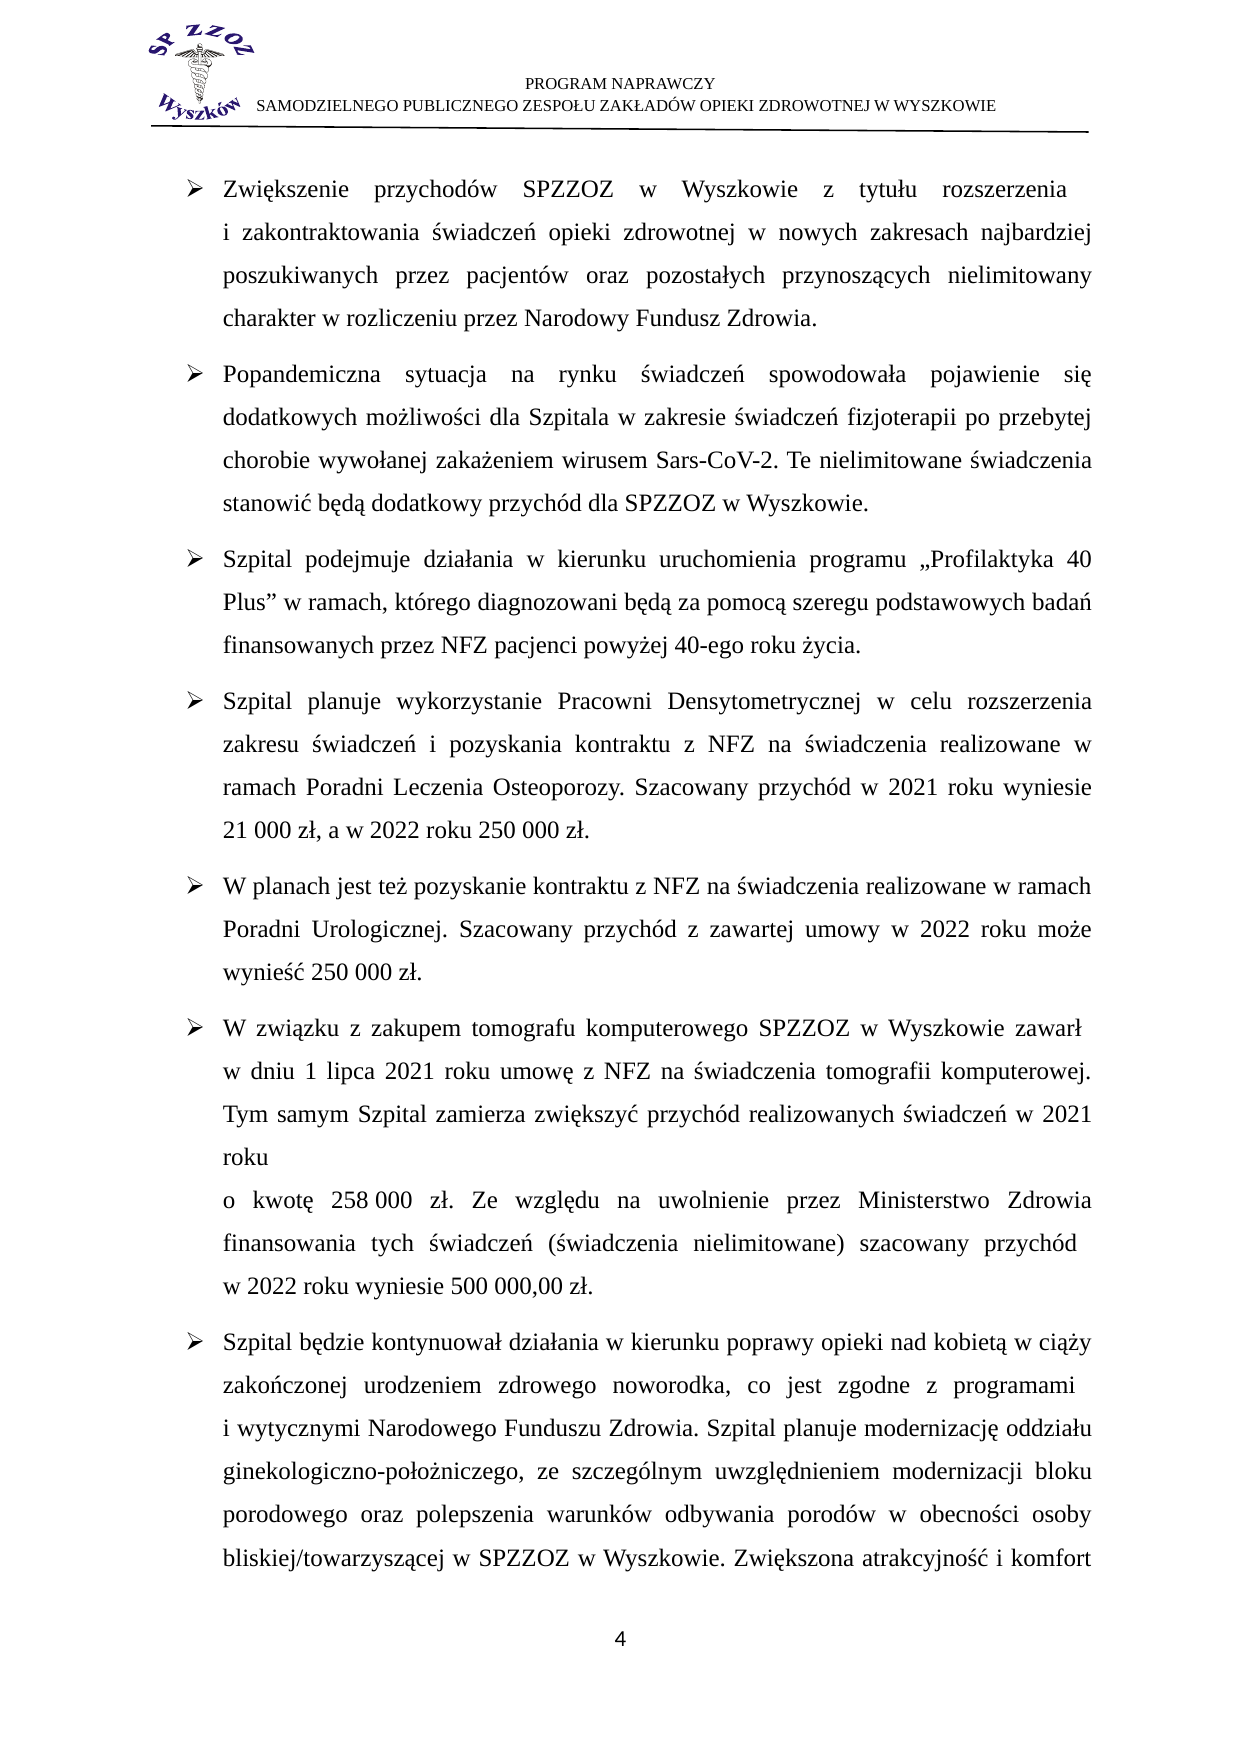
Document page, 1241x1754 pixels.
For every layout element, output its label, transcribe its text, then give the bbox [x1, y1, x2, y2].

list Szpital planuje wykorzystanie Pracowni Densytometrycznej w celu rozszerzenia zakresu świadczeń i pozyskania kontraktu z NFZ na świadczenia realizowane w ramach Poradni Leczenia Osteoporozy. Szacowany przychód w 2021 roku wyniesie 21 000 zł, a w 2022 roku 250 000 zł. [185, 686, 1093, 844]
list Zwiększenie przychodów SPZZOZ w Wyszkowie z tytułu rozszerzenia i zakontraktowania świadczeń opieki zdrowotnej w nowych zakresach najbardziej poszukiwanych przez pacjentów oraz pozostałych przynoszących nielimitowany charakter w rozliczeniu przez Narodowy Fundusz Zdrowia. [185, 174, 1093, 332]
list W planach jest też pozyskanie kontraktu z NFZ na świadczenia realizowane w ramach Poradni Urologicznej. Szacowany przychód z zawartej umowy w 2022 roku może wynieść 250 000 zł. [185, 871, 1093, 986]
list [185, 1327, 1093, 1571]
list W związku z zakupem tomografu komputerowego SPZZOZ w Wyszkowie zawarł w dniu 1 lipca 2021 roku umowę z NFZ na świadczenia tomografii komputerowej. Tym samym Szpital zamierza zwiększyć przychód realizowanych świadczeń w 2021 roku o kwotę 258 000 zł. Ze względu na uwolnienie przez Ministerstwo Zdrowia finansowania tych świadczeń (świadczenia nielimitowane) szacowany przychód w 2022 roku wyniesie 500 000,00 zł. [185, 1013, 1093, 1300]
list Szpital podejmuje działania w kierunku uruchomienia programu „Profilaktyka 40 Plus” w ramach, którego diagnozowani będą za pomocą szeregu podstawowych badań finansowanych przez NFZ pacjenci powyżej 40-ego roku życia. [185, 544, 1093, 659]
list Popandemiczna sytuacja na rynku świadczeń spowodowała pojawienie się dodatkowych możliwości dla Szpitala w zakresie świadczeń fizjoterapii po przebytej chorobie wywołanej zakażeniem wirusem Sars-CoV-2. Te nielimitowane świadczenia stanowić będą dodatkowy przychód dla SPZZOZ w Wyszkowie. [185, 359, 1093, 517]
